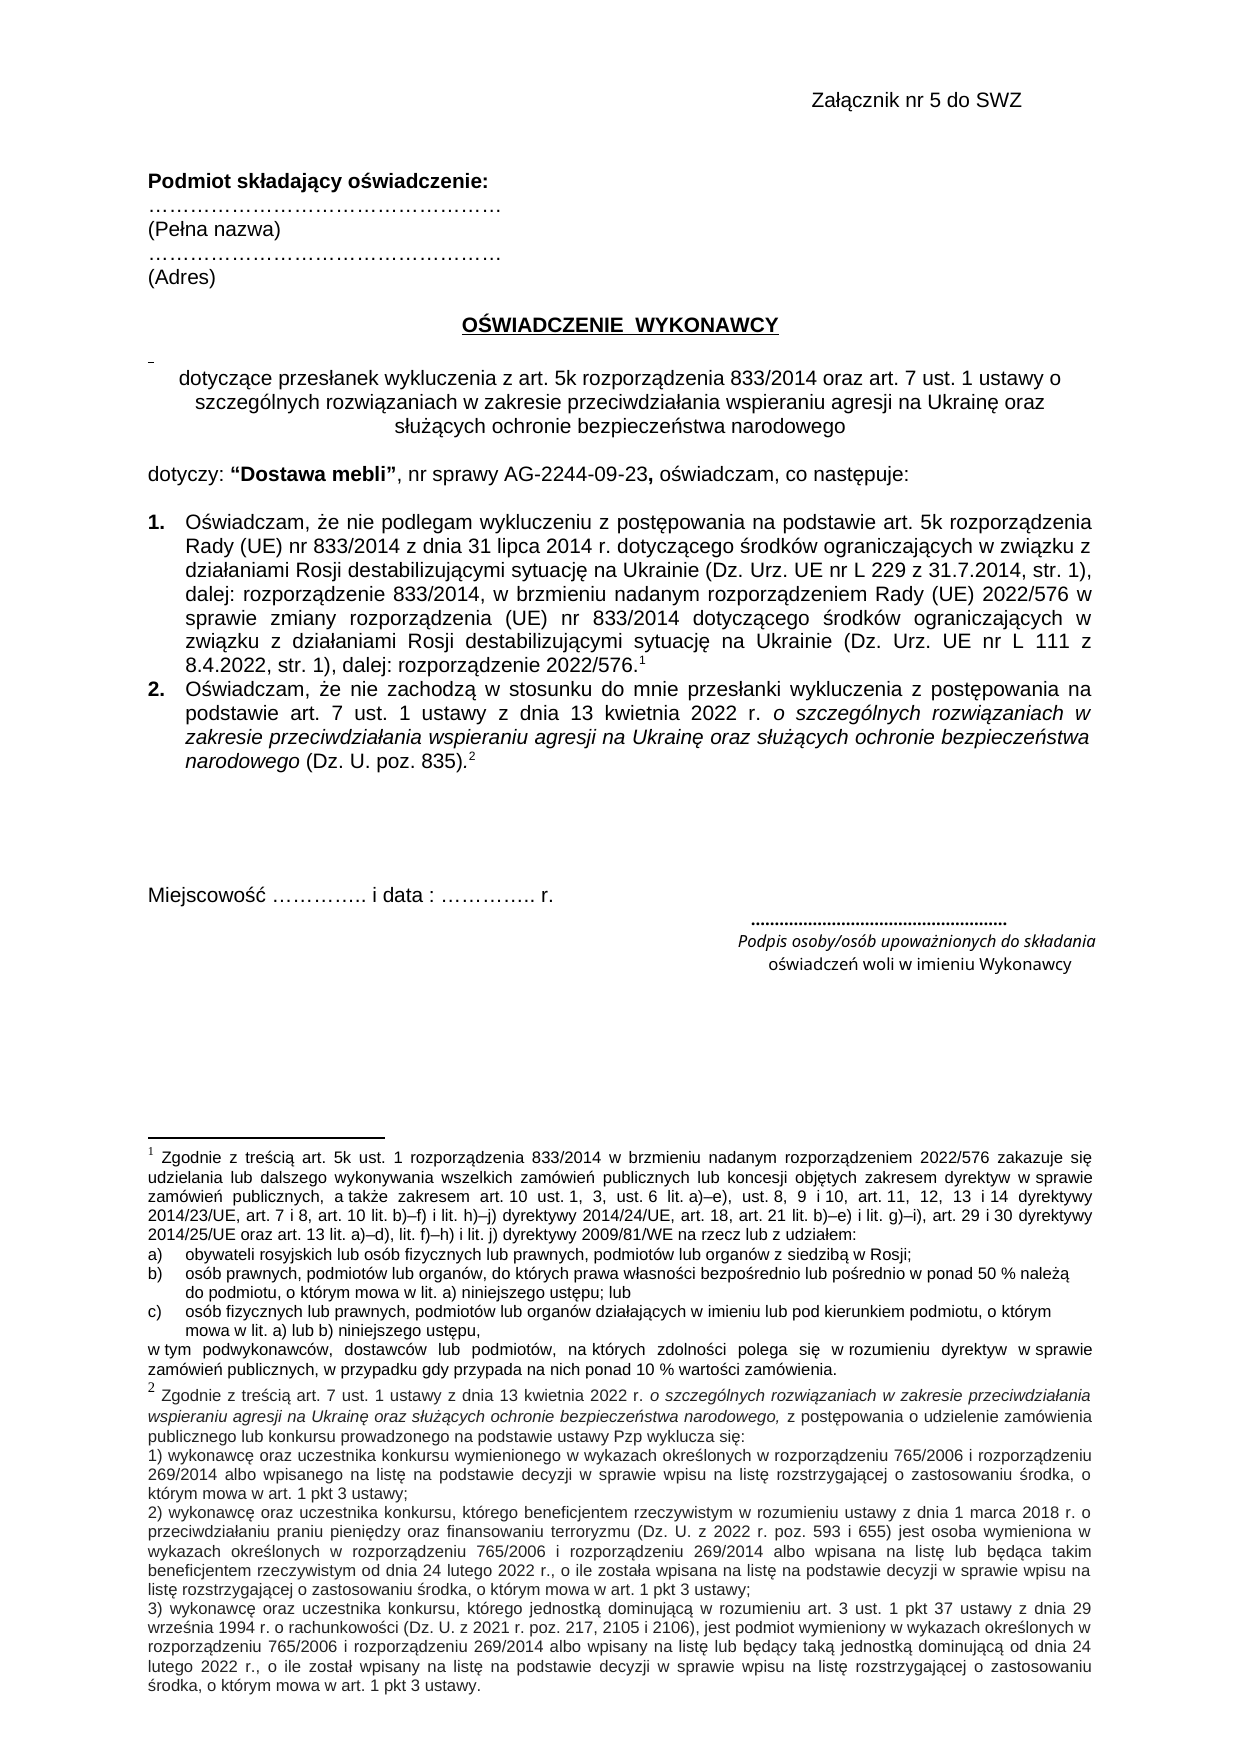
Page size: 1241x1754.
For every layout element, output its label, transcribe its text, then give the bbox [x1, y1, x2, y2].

text dotyczące przesłanek wykluczenia z art. 5k rozporządzenia 833/2014 oraz art. 7 ust. 1 ustawy o szczególnych rozwiązaniach w zakresie przeciwdziałania wspieraniu agresji na Ukrainę oraz służących ochronie bezpieczeństwa narodowego [148, 366, 1093, 438]
text …………………………………………… [148, 193, 596, 217]
text Podmiot składający oświadczenie: [148, 169, 597, 193]
text …………………………………………… [148, 241, 596, 265]
text Załącznik nr 5 do SWZ [148, 88, 1093, 112]
text ...................................................... [664, 907, 1093, 930]
text (Pełna nazwa) [148, 217, 597, 241]
text Miejscowość ………….. i data : ………….. r. [148, 883, 1093, 907]
text Podpis osoby/osób upoważnionych do składania [664, 930, 1107, 953]
text (Adres) [148, 265, 597, 289]
text OŚWIADCZENIE WYKONAWCY [148, 313, 1093, 337]
text oświadczeń woli w imieniu Wykonawcy [664, 953, 1093, 975]
list Oświadczam, że nie zachodzą w stosunku do mnie przesłanki wykluczenia z postępowania na podstawie art. 7 ust. 1 ustawy z dnia 13 kwietnia 2022 r. o szczególnych rozwiązaniach w zakresie przeciwdziałania wspieraniu agresji na Ukrainę oraz służących ochronie bezpieczeństwa narodowego (Dz. U. poz. 835). [148, 677, 1093, 773]
list Oświadczam, że nie podlegam wykluczeniu z postępowania na podstawie art. 5k rozporządzenia Rady (UE) nr 833/2014 z dnia 31 lipca 2014 r. dotyczącego środków ograniczających w związku z działaniami Rosji destabilizującymi sytuację na Ukrainie (Dz. Urz. UE nr L 229 z 31.7.2014, str. 1), dalej: rozporządzenie 833/2014, w brzmieniu nadanym rozporządzeniem Rady (UE) 2022/576 w sprawie zmiany rozporządzenia (UE) nr 833/2014 dotyczącego środków ograniczających w związku z działaniami Rosji destabilizującymi sytuację na Ukrainie (Dz. Urz. UE nr L 111 z 8.4.2022, str. 1), dalej: rozporządzenie 2022/576. [148, 509, 1093, 677]
text dotyczy: “Dostawa mebli”, nr sprawy AG-2244-09-23, oświadczam, co następuje: [148, 462, 1093, 486]
